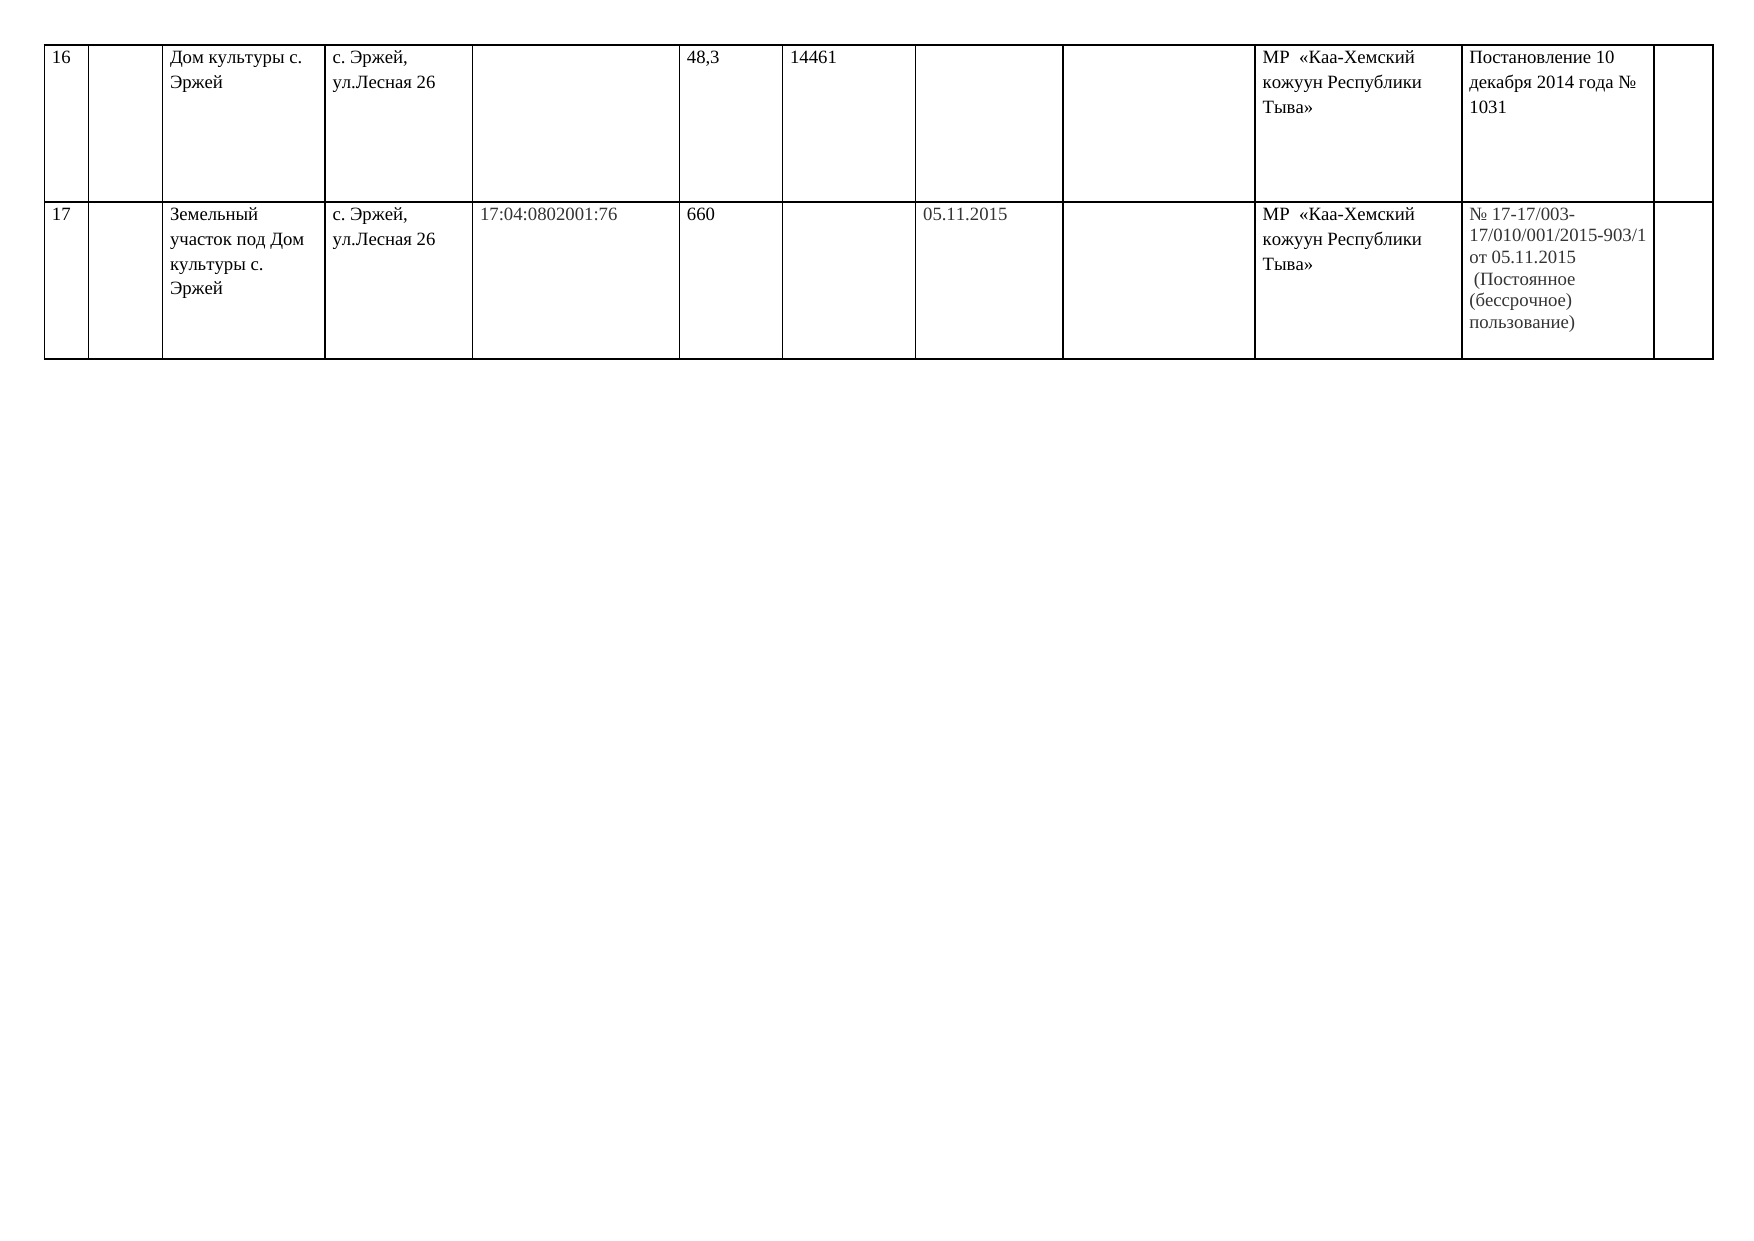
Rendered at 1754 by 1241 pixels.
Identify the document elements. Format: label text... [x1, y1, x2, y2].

table_cell [89, 203, 162, 358]
table_cell Дом культуры с. Эржей [163, 46, 324, 201]
table_cell с. Эржей, ул.Лесная 26 [326, 203, 472, 358]
table_cell [1655, 46, 1712, 201]
table_cell 17 [45, 203, 88, 358]
table_cell [89, 46, 162, 201]
table_cell [1655, 203, 1712, 358]
table_cell [1064, 203, 1254, 358]
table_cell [1256, 46, 1461, 201]
table_cell [783, 203, 915, 358]
table_cell с. Эржей, ул.Лесная 26 [326, 46, 472, 201]
table_cell Земельный участок под Дом культуры с. Эржей [163, 203, 324, 358]
table_cell [1064, 46, 1254, 201]
table_cell 660 [680, 203, 782, 358]
table_cell 05.11.2015 [916, 203, 1062, 358]
table_cell № 17-17/003-17/010/001/2015-903/1 от 05.11.2015 (Постоянное (бессрочное) пользование) [1463, 203, 1653, 358]
table_cell 48,3 [680, 46, 782, 201]
table_cell 14461 [783, 46, 915, 201]
table_cell Постановление 10 декабря 2014 года № 1031 [1463, 46, 1653, 201]
table_cell [473, 46, 679, 201]
table_cell 16 [45, 46, 88, 201]
table_cell [916, 46, 1062, 201]
table_cell 17:04:0802001:76 [473, 203, 679, 358]
table_cell МР «Каа-Хемский кожуун Республики Тыва» [1256, 203, 1461, 358]
